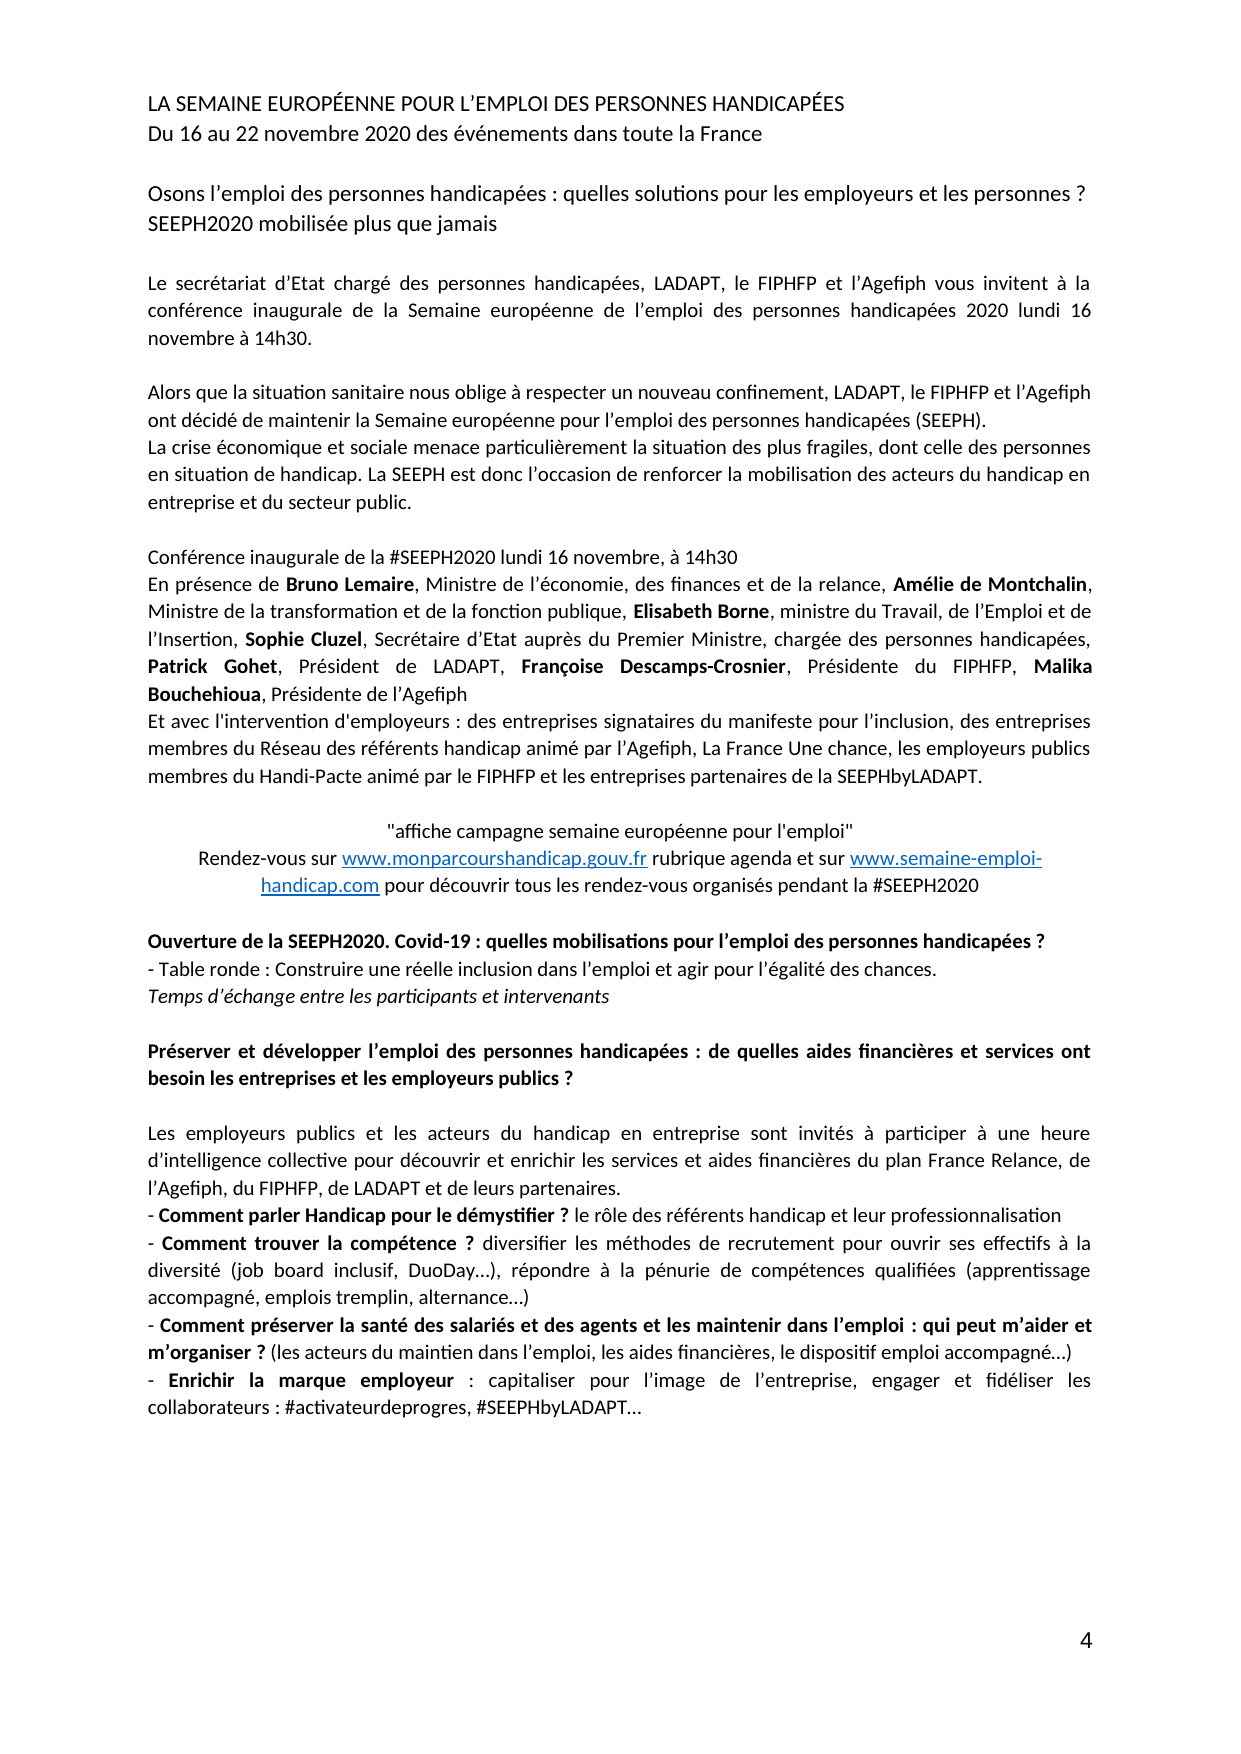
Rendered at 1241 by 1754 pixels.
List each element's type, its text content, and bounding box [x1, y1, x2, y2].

text - Comment parler Handicap pour le démystifier ? le rôle des référents handicap et leur professionnalisation [148, 1202, 1093, 1228]
text Préserver et développer l’emploi des personnes handicapées : de quelles aides financières et services ont besoin les entreprises et les employeurs publics ? [148, 1038, 1093, 1091]
text LA SEMAINE EUROPÉENNE POUR L’EMPLOI DES PERSONNES HANDICAPÉES [148, 89, 1093, 117]
text - Enrichir la marque employeur : capitaliser pour l’image de l’entreprise, engager et fidéliser les collaborateurs : #activateurdeprogres, #SEEPHbyLADAPT… [148, 1367, 1093, 1419]
text La crise économique et sociale menace particulièrement la situation des plus fragiles, dont celle des personnes en situation de handicap. La SEEPH est donc l’occasion de renforcer la mobilisation des acteurs du handicap en entreprise et du secteur public. [148, 434, 1093, 514]
text Osons l’emploi des personnes handicapées : quelles solutions pour les employeurs et les personnes ? [148, 179, 1093, 207]
text Le secrétariat d’Etat chargé des personnes handicapées, LADAPT, le FIPHFP et l’Agefiph vous invitent à la conférence inaugurale de la Semaine européenne de l’emploi des personnes handicapées 2020 lundi 16 novembre à 14h30. [148, 270, 1093, 350]
text Conférence inaugurale de la #SEEPH2020 lundi 16 novembre, à 14h30 [148, 544, 1093, 569]
text Les employeurs publics et les acteurs du handicap en entreprise sont invités à participer à une heure d’intelligence collective pour découvrir et enrichir les services et aides financières du plan France Relance, de l’Agefiph, du FIPHFP, de LADAPT et de leurs partenaires. [148, 1120, 1093, 1200]
text - Table ronde : Construire une réelle inclusion dans l’emploi et agir pour l’égalité des chances. [148, 956, 1093, 981]
text - Comment trouver la compétence ? diversifier les méthodes de recrutement pour ouvrir ses effectifs à la diversité (job board inclusif, DuoDay…), répondre à la pénurie de compétences qualifiées (apprentissage accompagné, emplois tremplin, alternance…) [148, 1230, 1093, 1310]
text Rendez-vous sur www.monparcourshandicap.gouv.fr rubrique agenda et sur www.semaine-emploi-handicap.com pour découvrir tous les rendez-vous organisés pendant la #SEEPH2020 [148, 845, 1093, 898]
text Alors que la situation sanitaire nous oblige à respecter un nouveau confinement, LADAPT, le FIPHFP et l’Agefiph ont décidé de maintenir la Semaine européenne pour l’emploi des personnes handicapées (SEEPH). [148, 379, 1093, 432]
text Et avec l'intervention d'employeurs : des entreprises signataires du manifeste pour l’inclusion, des entreprises membres du Réseau des référents handicap animé par l’Agefiph, La France Une chance, les employeurs publics membres du Handi-Pacte animé par le FIPHFP et les entreprises partenaires de la SEEPHbyLADAPT. [148, 708, 1093, 788]
text En présence de Bruno Lemaire, Ministre de l’économie, des finances et de la relance, Amélie de Montchalin, Ministre de la transformation et de la fonction publique, Elisabeth Borne, ministre du Travail, de l’Emploi et de l’Insertion, Sophie Cluzel, Secrétaire d’Etat auprès du Premier Ministre, chargée des personnes handicapées, Patrick Gohet, Président de LADAPT, Françoise Descamps-Crosnier, Présidente du FIPHFP, Malika Bouchehioua, Présidente de l’Agefiph [148, 571, 1093, 706]
text Ouverture de la SEEPH2020. Covid-19 : quelles mobilisations pour l’emploi des personnes handicapées ? [148, 928, 1093, 954]
text SEEPH2020 mobilisée plus que jamais [148, 209, 1093, 237]
text Du 16 au 22 novembre 2020 des événements dans toute la France [148, 119, 1093, 147]
text Temps d’échange entre les participants et intervenants [148, 983, 1093, 1009]
text "affiche campagne semaine européenne pour l'emploi" [148, 818, 1093, 843]
text - Comment préserver la santé des salariés et des agents et les maintenir dans l’emploi : qui peut m’aider et m’organiser ? (les acteurs du maintien dans l’emploi, les aides financières, le dispositif emploi accompagné…) [148, 1312, 1093, 1365]
